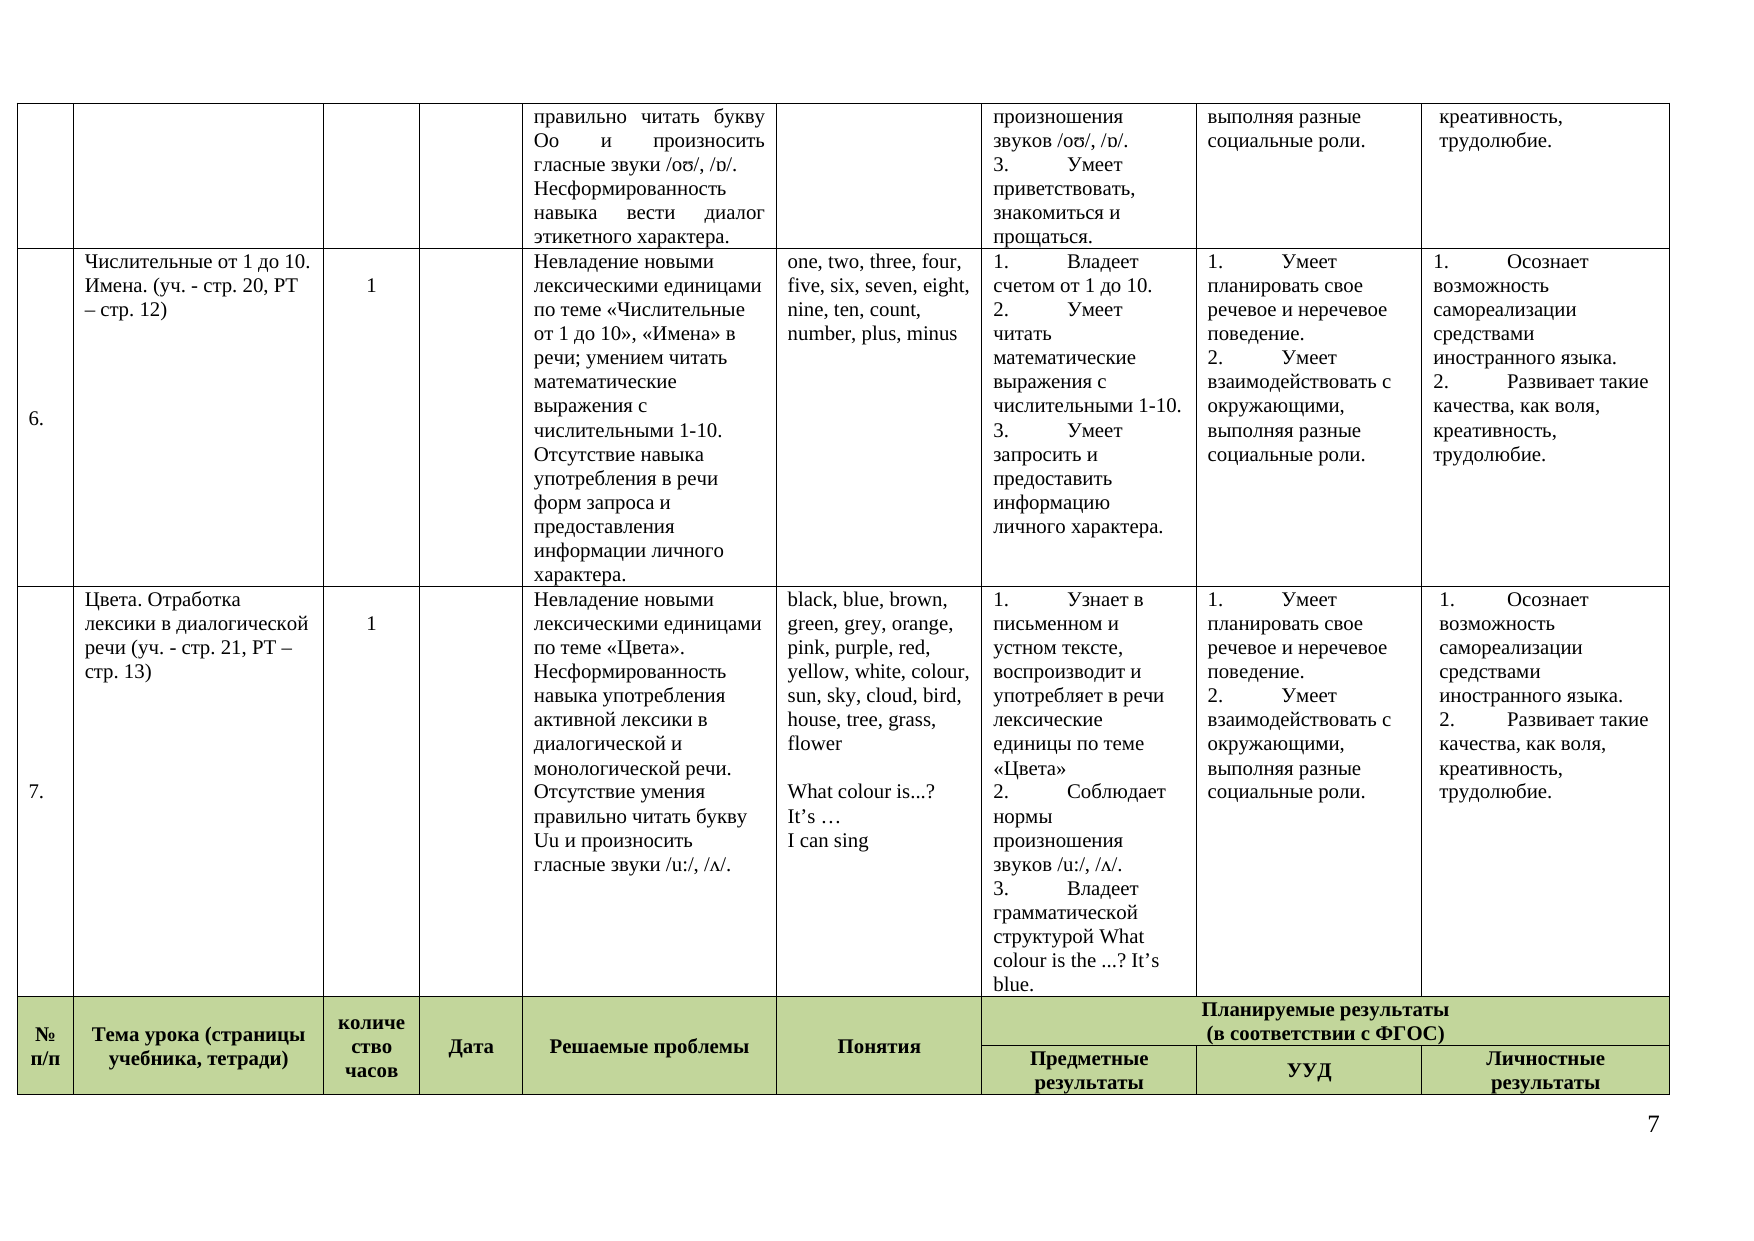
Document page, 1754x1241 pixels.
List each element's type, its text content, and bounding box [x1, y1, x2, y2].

table_cell one, two, three, four, five, six, seven, eight, nine, ten, count, number, plus, minus [777, 249, 981, 586]
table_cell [777, 104, 981, 248]
table_cell Осознает возможность самореализации средствами иностранного языка. 2. Развивает такие качества, как воля, креативность, трудолюбие. [1422, 587, 1669, 996]
table_cell black, blue, brown, green, grey, orange, pink, purple, red, yellow, white, colour, sun, sky, cloud, bird, house, tree, grass, flower What colour is...? It’s … I can sing [777, 587, 981, 996]
table_cell [420, 104, 522, 248]
table_cell Предметные результаты [982, 1046, 1196, 1094]
table_cell Дата [420, 997, 522, 1094]
table_cell 1. Осознает возможность самореализации средствами иностранного языка. 2. Развивает такие качества, как воля, креативность, трудолюбие. [1422, 249, 1669, 586]
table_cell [1422, 104, 1669, 248]
table_cell [18, 104, 73, 248]
table_cell Планируемые результаты (в соответствии с ФГОС) [982, 997, 1669, 1045]
table_cell Понятия [777, 997, 981, 1094]
table_cell Цвета. Отработка лексики в диалогической речи (уч. - стр. 21, РТ – стр. 13) [74, 587, 323, 996]
table_cell Невладение новыми лексическими единицами по теме «Числительные от 1 до 10», «Имена» в речи; умением читать математические выражения с числительными 1-10. Отсутствие навыка употребления в речи форм запроса и предоставления информации личного характера. [523, 249, 776, 586]
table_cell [74, 104, 323, 248]
table_cell № п/п [18, 997, 73, 1094]
table_cell [420, 249, 522, 586]
table_cell количество часов [324, 997, 419, 1094]
table_cell Личностные результаты [1422, 1046, 1669, 1094]
table_cell Невладение новыми лексическими единицами по теме «Цвета». Несформированность навыка употребления активной лексики в диалогической и монологической речи. Отсутствие умения правильно читать букву Uu и произносить гласные звуки /u:/, /ʌ/. [523, 587, 776, 996]
table_cell 1. Умеет планировать свое речевое и неречевое поведение. 2. Умеет взаимодействовать с окружающими, выполняя разные социальные роли. [1197, 249, 1421, 586]
table_cell УУД [1197, 1046, 1421, 1094]
table_cell 1 [324, 249, 419, 586]
table_cell Тема урока (страницы учебника, тетради) [74, 997, 323, 1094]
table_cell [982, 104, 1196, 248]
table_cell 1. Умеет планировать свое речевое и неречевое поведение. 2. Умеет взаимодействовать с окружающими, выполняя разные социальные роли. [1197, 587, 1421, 996]
table_cell 7. [18, 587, 73, 996]
table_cell [18, 249, 73, 586]
table_cell 1 [324, 587, 419, 996]
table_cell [1197, 104, 1421, 248]
table_cell Владеет счетом от 1 до 10. Умеет читать математические выражения с числительными 1-10. Умеет запросить и предоставить информацию личного характера. [982, 249, 1196, 586]
table_cell [420, 587, 522, 996]
table_cell Решаемые проблемы [523, 997, 776, 1094]
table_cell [523, 104, 776, 248]
table_cell 1 [324, 104, 419, 248]
table_cell Числительные от 1 до 10. Имена. (уч. - стр. 20, РТ – стр. 12) [74, 249, 323, 586]
table_cell Узнает в письменном и устном тексте, воспроизводит и употребляет в речи лексические единицы по теме «Цвета» Соблюдает нормы произношения звуков /u:/, /ʌ/. Владеет грамматической структурой What colour is the ...? It’s blue. [982, 587, 1196, 996]
